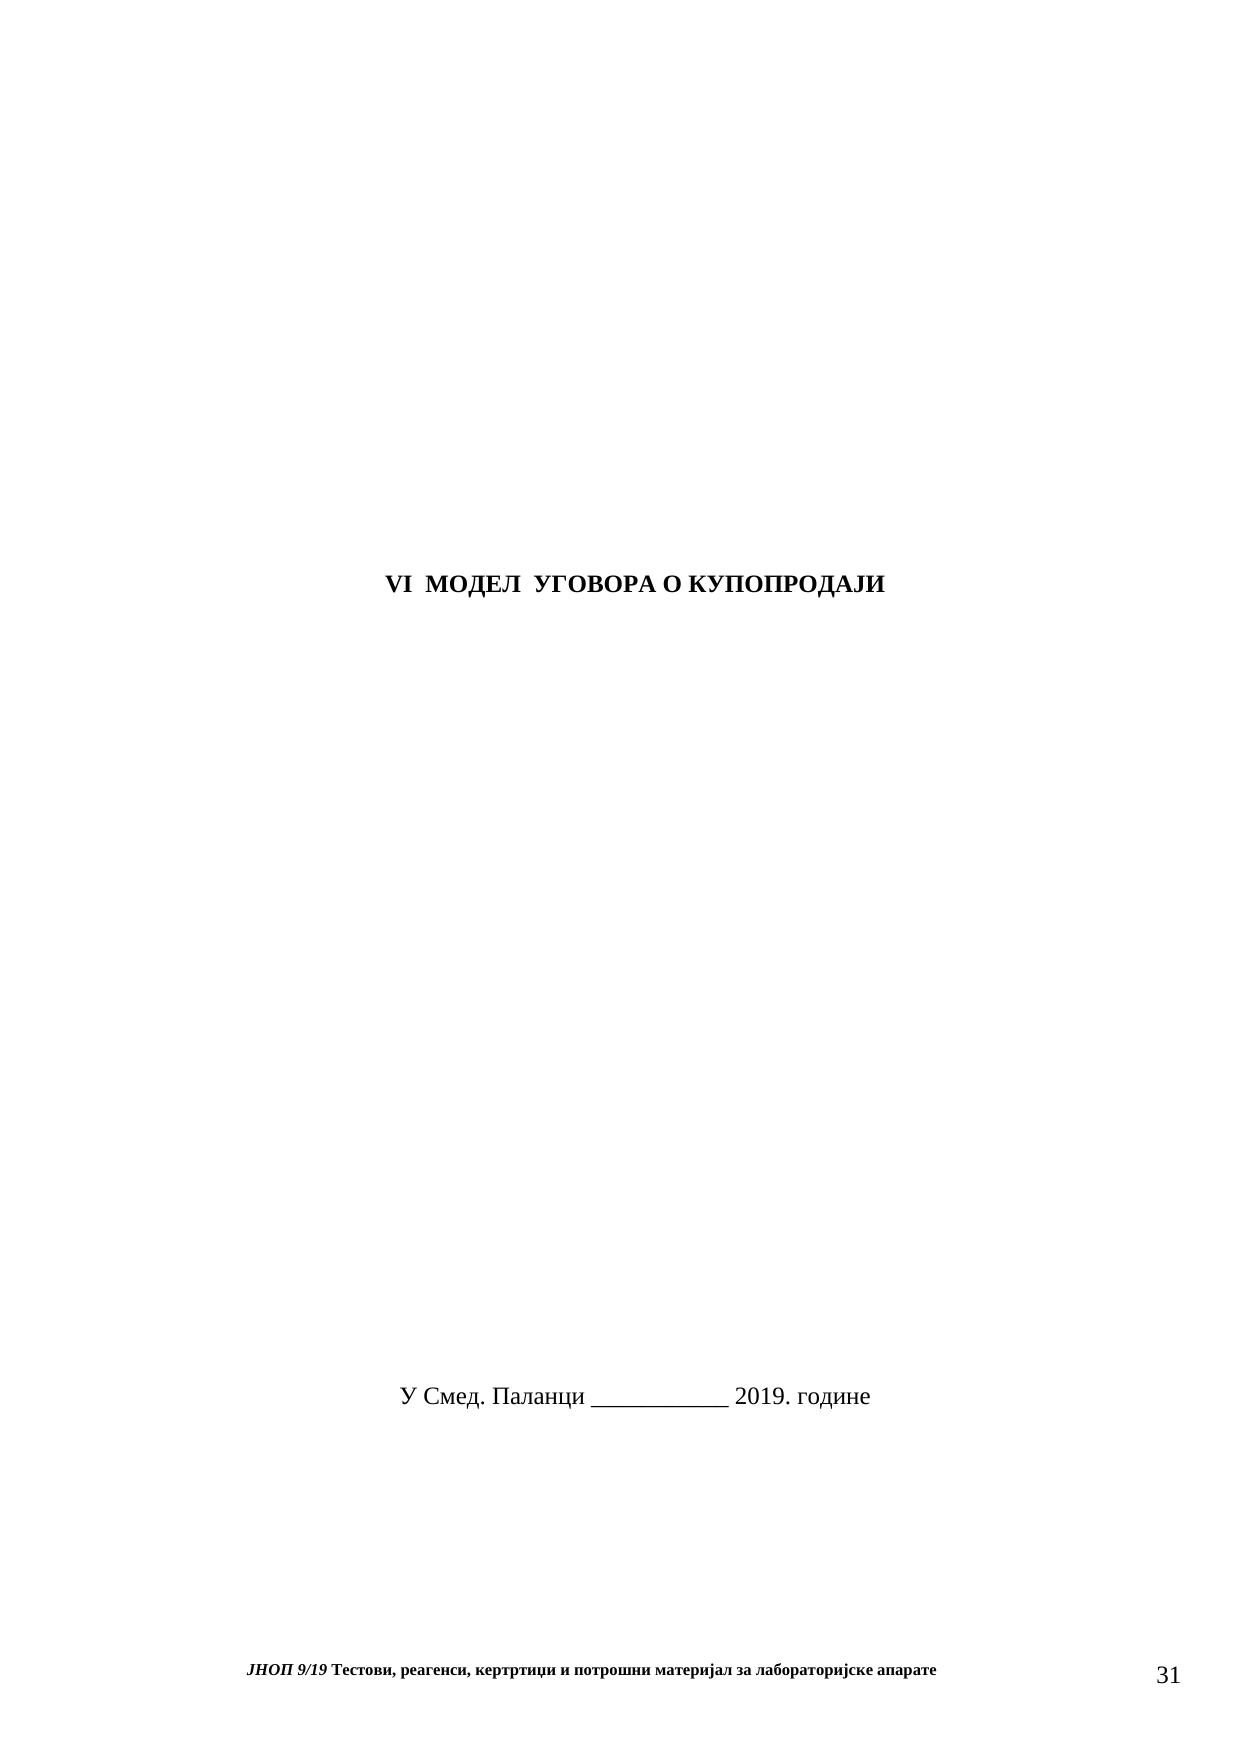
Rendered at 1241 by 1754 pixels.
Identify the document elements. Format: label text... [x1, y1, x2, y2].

subtitle VI МОДЕЛ УГОВОРА О КУПОПРОДАЈИ [89, 569, 1181, 598]
text У Смед. Паланци ___________ 2019. године [89, 1381, 1181, 1409]
